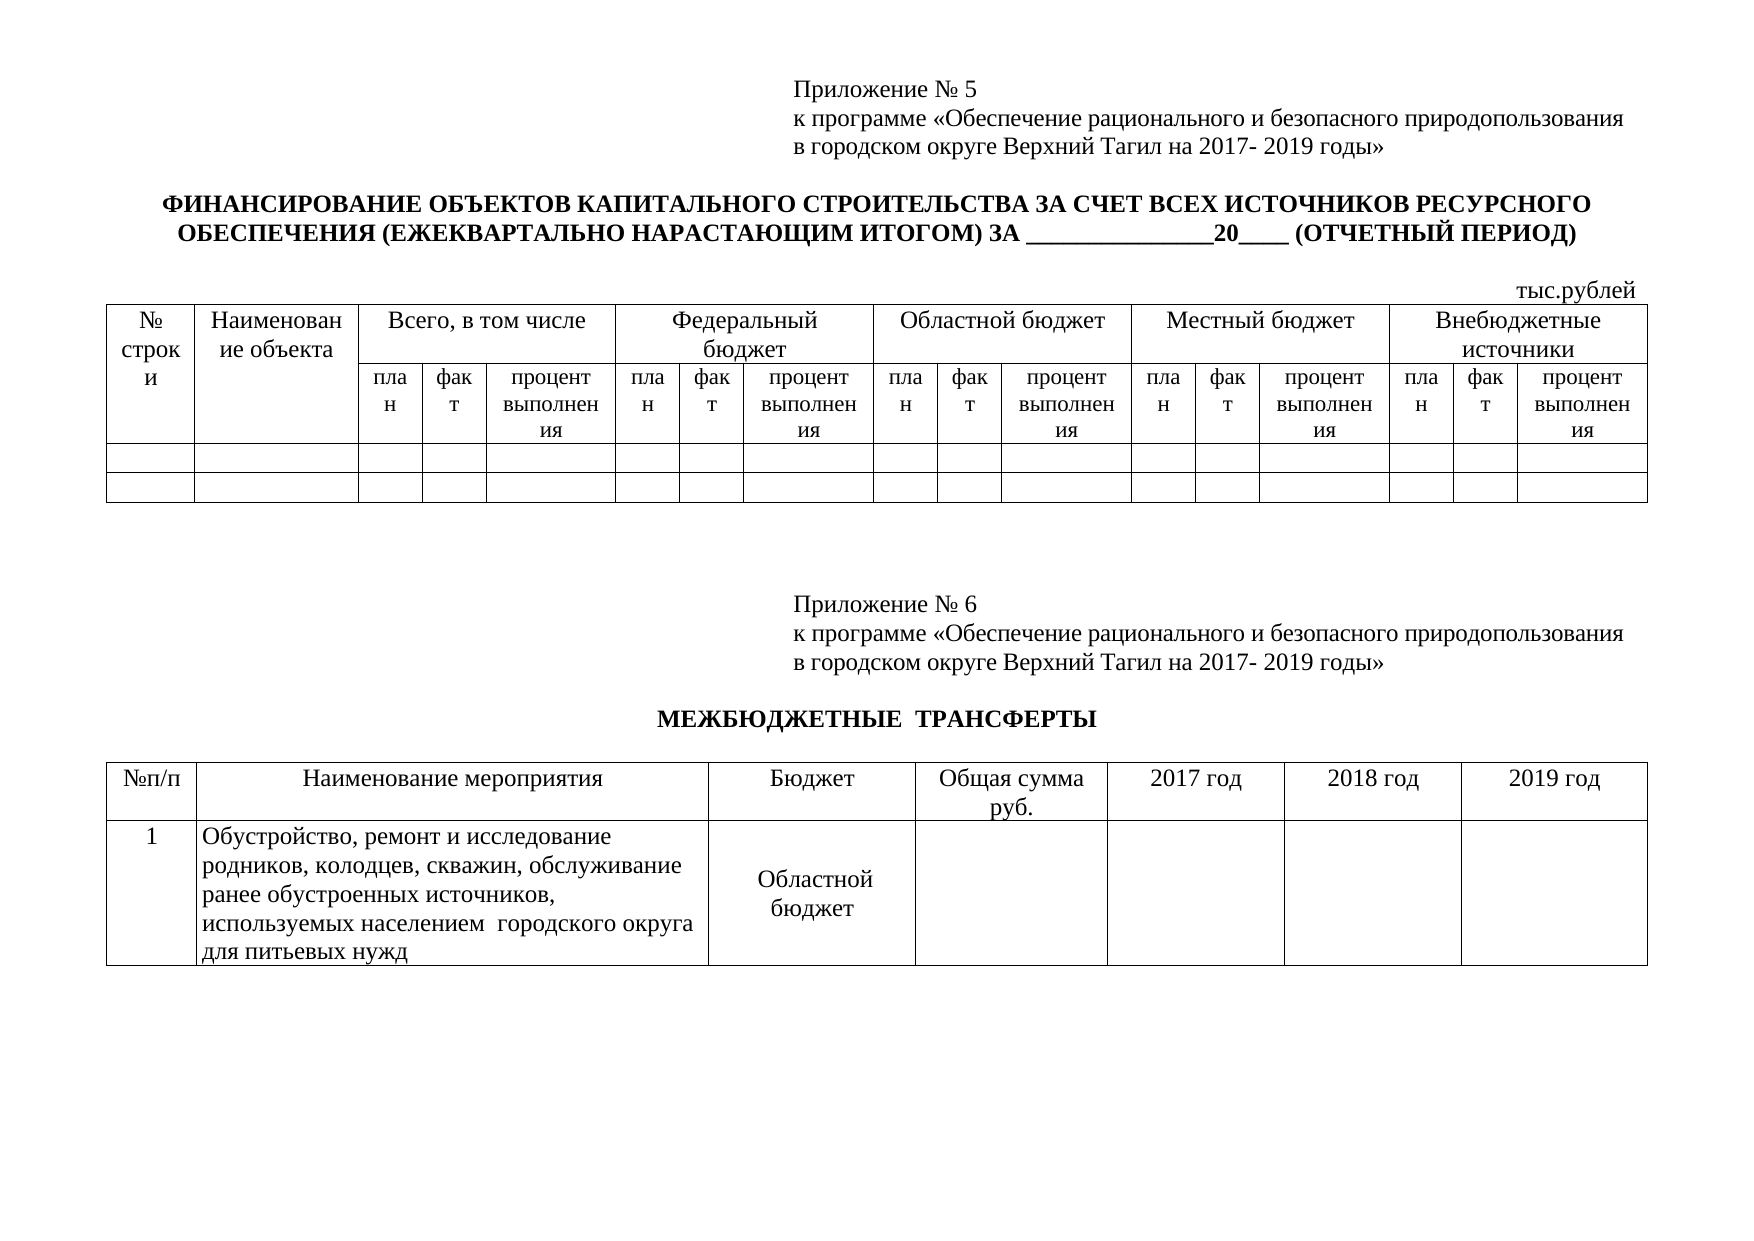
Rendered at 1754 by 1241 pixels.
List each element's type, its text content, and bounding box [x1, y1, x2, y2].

table_cell [1518, 473, 1647, 502]
table_cell [423, 473, 486, 502]
table_cell [359, 444, 422, 472]
title к программе «Обеспечение рационального и безопасного природопользования в городском округе Верхний Тагил на 2017- 2019 годы» [793, 103, 1636, 160]
table_cell [1002, 473, 1131, 502]
table_cell [1108, 821, 1284, 965]
title Приложение № 6 [793, 589, 1636, 618]
table_cell [359, 473, 422, 502]
table_cell план [616, 364, 679, 442]
table_header № строки [107, 305, 194, 442]
table_cell [1260, 473, 1389, 502]
table_cell [616, 444, 679, 472]
table_cell факт [680, 364, 743, 442]
table_cell факт [1454, 364, 1517, 442]
table_cell [1454, 444, 1517, 472]
table_header Областной бюджет [874, 305, 1131, 362]
table_header Общая сумма руб. [916, 763, 1107, 820]
table_cell Областной бюджет [709, 821, 915, 965]
table_cell [1390, 473, 1453, 502]
table_cell [874, 473, 937, 502]
table_cell [1260, 444, 1389, 472]
table_header Всего, в том числе [359, 305, 615, 362]
text тыс.рублей [118, 275, 1636, 304]
table_cell [107, 473, 194, 502]
table_cell [1196, 444, 1259, 472]
table_header Наименование мероприятия [197, 763, 708, 820]
table_cell план [1390, 364, 1453, 442]
text ФИНАНСИРОВАНИЕ ОБЪЕКТОВ КАПИТАЛЬНОГО СТРОИТЕЛЬСТВА ЗА СЧЕТ ВСЕХ ИСТОЧНИКОВ РЕСУРСНОГО ОБЕСПЕЧЕНИЯ (ЕЖЕКВАРТАЛЬНО НАРАСТАЮЩИМ ИТОГОМ) ЗА _______________20____ (ОТЧЕТНЫЙ ПЕРИОД) [118, 189, 1636, 246]
table_cell [680, 444, 743, 472]
table_cell [874, 444, 937, 472]
table_cell [680, 473, 743, 502]
table_cell [195, 473, 358, 502]
table_header №п/п [107, 763, 196, 820]
table_header Федеральный бюджет [616, 305, 873, 362]
table_cell [938, 473, 1001, 502]
table_cell план [874, 364, 937, 442]
table_cell план [359, 364, 422, 442]
table_cell [744, 473, 873, 502]
table_cell [107, 444, 194, 472]
table_cell процент выполнения [744, 364, 873, 442]
table_cell факт [938, 364, 1001, 442]
table_cell [938, 444, 1001, 472]
table_cell [1518, 444, 1647, 472]
table_cell [916, 821, 1107, 965]
table_cell процент выполнения [1260, 364, 1389, 442]
table_header 2017 год [1108, 763, 1284, 820]
table_cell процент выполнения [1518, 364, 1647, 442]
table_cell [195, 444, 358, 472]
table_cell [1285, 821, 1461, 965]
table_cell 1 [107, 821, 196, 965]
table_cell [487, 473, 615, 502]
table_cell [744, 444, 873, 472]
table_cell Обустройство, ремонт и исследование родников, колодцев, скважин, обслуживание ранее обустроенных источников, используемых населением городского округа для питьевых нужд [197, 821, 708, 965]
table_cell процент выполнения [487, 364, 615, 442]
table_cell [1390, 444, 1453, 472]
table_cell факт [423, 364, 486, 442]
table_header Внебюджетные источники [1390, 305, 1647, 362]
table_header Наименование объекта [195, 305, 358, 442]
table_cell [1132, 473, 1195, 502]
table_header 2019 год [1462, 763, 1647, 820]
table_cell [487, 444, 615, 472]
table_cell [1002, 444, 1131, 472]
table_cell [1454, 473, 1517, 502]
title к программе «Обеспечение рационального и безопасного природопользования в городском округе Верхний Тагил на 2017- 2019 годы» [793, 618, 1636, 676]
table_cell план [1132, 364, 1195, 442]
table_cell факт [1196, 364, 1259, 442]
table_cell [1196, 473, 1259, 502]
title Приложение № 5 [793, 74, 1636, 103]
table_cell процент выполнения [1002, 364, 1131, 442]
table_header 2018 год [1285, 763, 1461, 820]
table_cell [423, 444, 486, 472]
table_cell [1462, 821, 1647, 965]
table_cell [616, 473, 679, 502]
table_cell [1132, 444, 1195, 472]
text МЕЖБЮДЖЕТНЫЕ ТРАНСФЕРТЫ [118, 704, 1636, 733]
table_header Местный бюджет [1132, 305, 1389, 362]
table_header Бюджет [709, 763, 915, 820]
